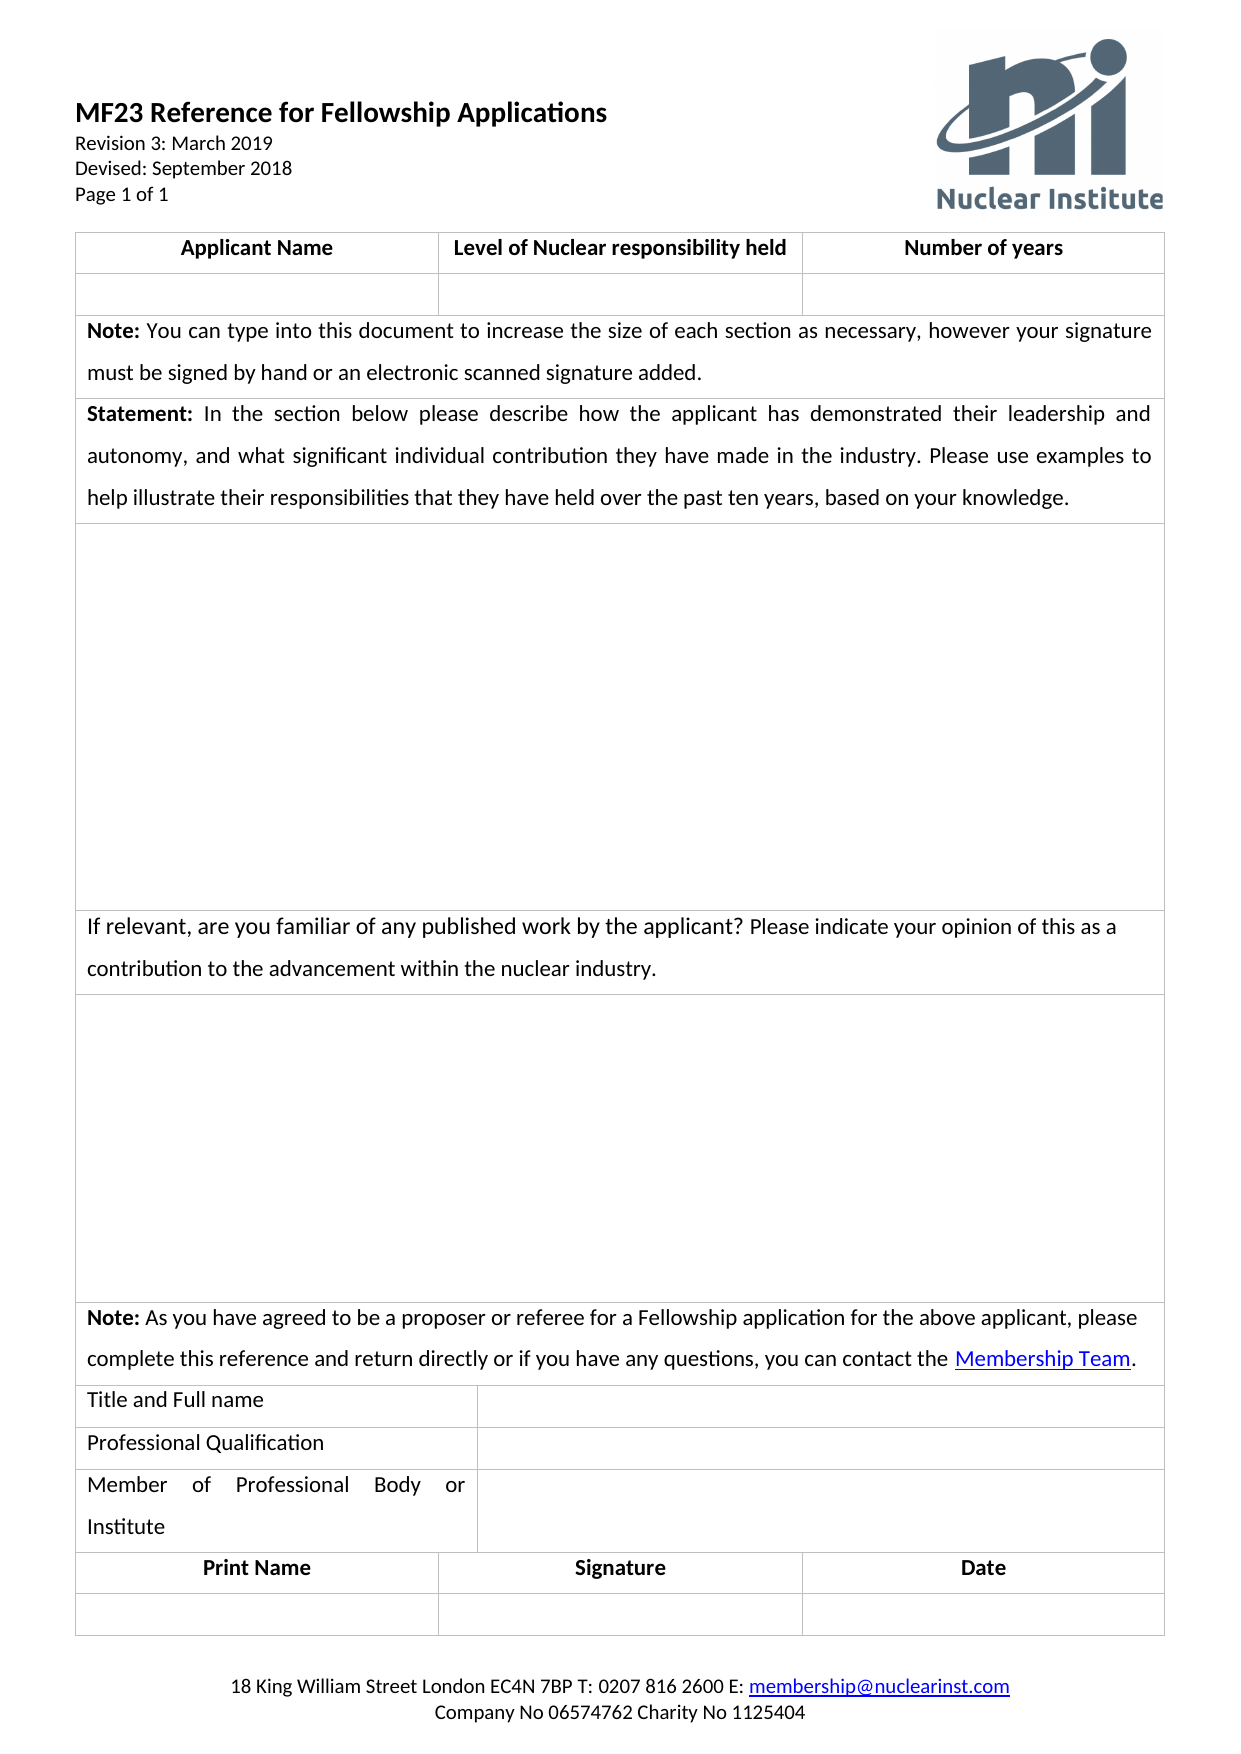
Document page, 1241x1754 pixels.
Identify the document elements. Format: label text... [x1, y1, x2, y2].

table_cell Print Name [76, 1553, 438, 1593]
table_cell Member of Professional Body or Institute [76, 1470, 477, 1552]
table_cell [478, 1386, 1164, 1427]
table_header Number of years [803, 233, 1164, 273]
picture [931, 28, 1163, 217]
table_cell Professional Qualification [76, 1428, 477, 1469]
table_cell [76, 524, 1164, 910]
table_cell Signature [439, 1553, 802, 1593]
table_cell [439, 1594, 802, 1635]
table_header Applicant Name [76, 233, 438, 273]
table_cell Note: As you have agreed to be a proposer or referee for a Fellowship application for the above applicant, please complete this reference and return directly or if you have any questions, you can contact the Membership Team. [76, 1303, 1164, 1384]
table_cell [439, 274, 802, 315]
table_cell Note: You can type into this document to increase the size of each section as necessary, however your signature must be signed by hand or an electronic scanned signature added. [76, 316, 1164, 398]
table_cell Statement: In the section below please describe how the applicant has demonstrated their leadership and autonomy, and what significant individual contribution they have made in the industry. Please use examples to help illustrate their responsibilities that they have held over the past ten years, based on your knowledge. [76, 399, 1164, 523]
table_cell [76, 995, 1164, 1302]
table_cell Date [803, 1553, 1164, 1593]
table_cell [803, 1594, 1164, 1635]
table_cell If relevant, are you familiar of any published work by the applicant? Please indicate your opinion of this as a contribution to the advancement within the nuclear industry. [76, 911, 1164, 994]
table_cell [76, 274, 438, 315]
table_cell [803, 274, 1164, 315]
table_cell [478, 1428, 1164, 1469]
table_cell [478, 1470, 1164, 1552]
table_header Level of Nuclear responsibility held [439, 233, 802, 273]
table_cell [76, 1594, 438, 1635]
table_cell Title and Full name [76, 1386, 477, 1427]
